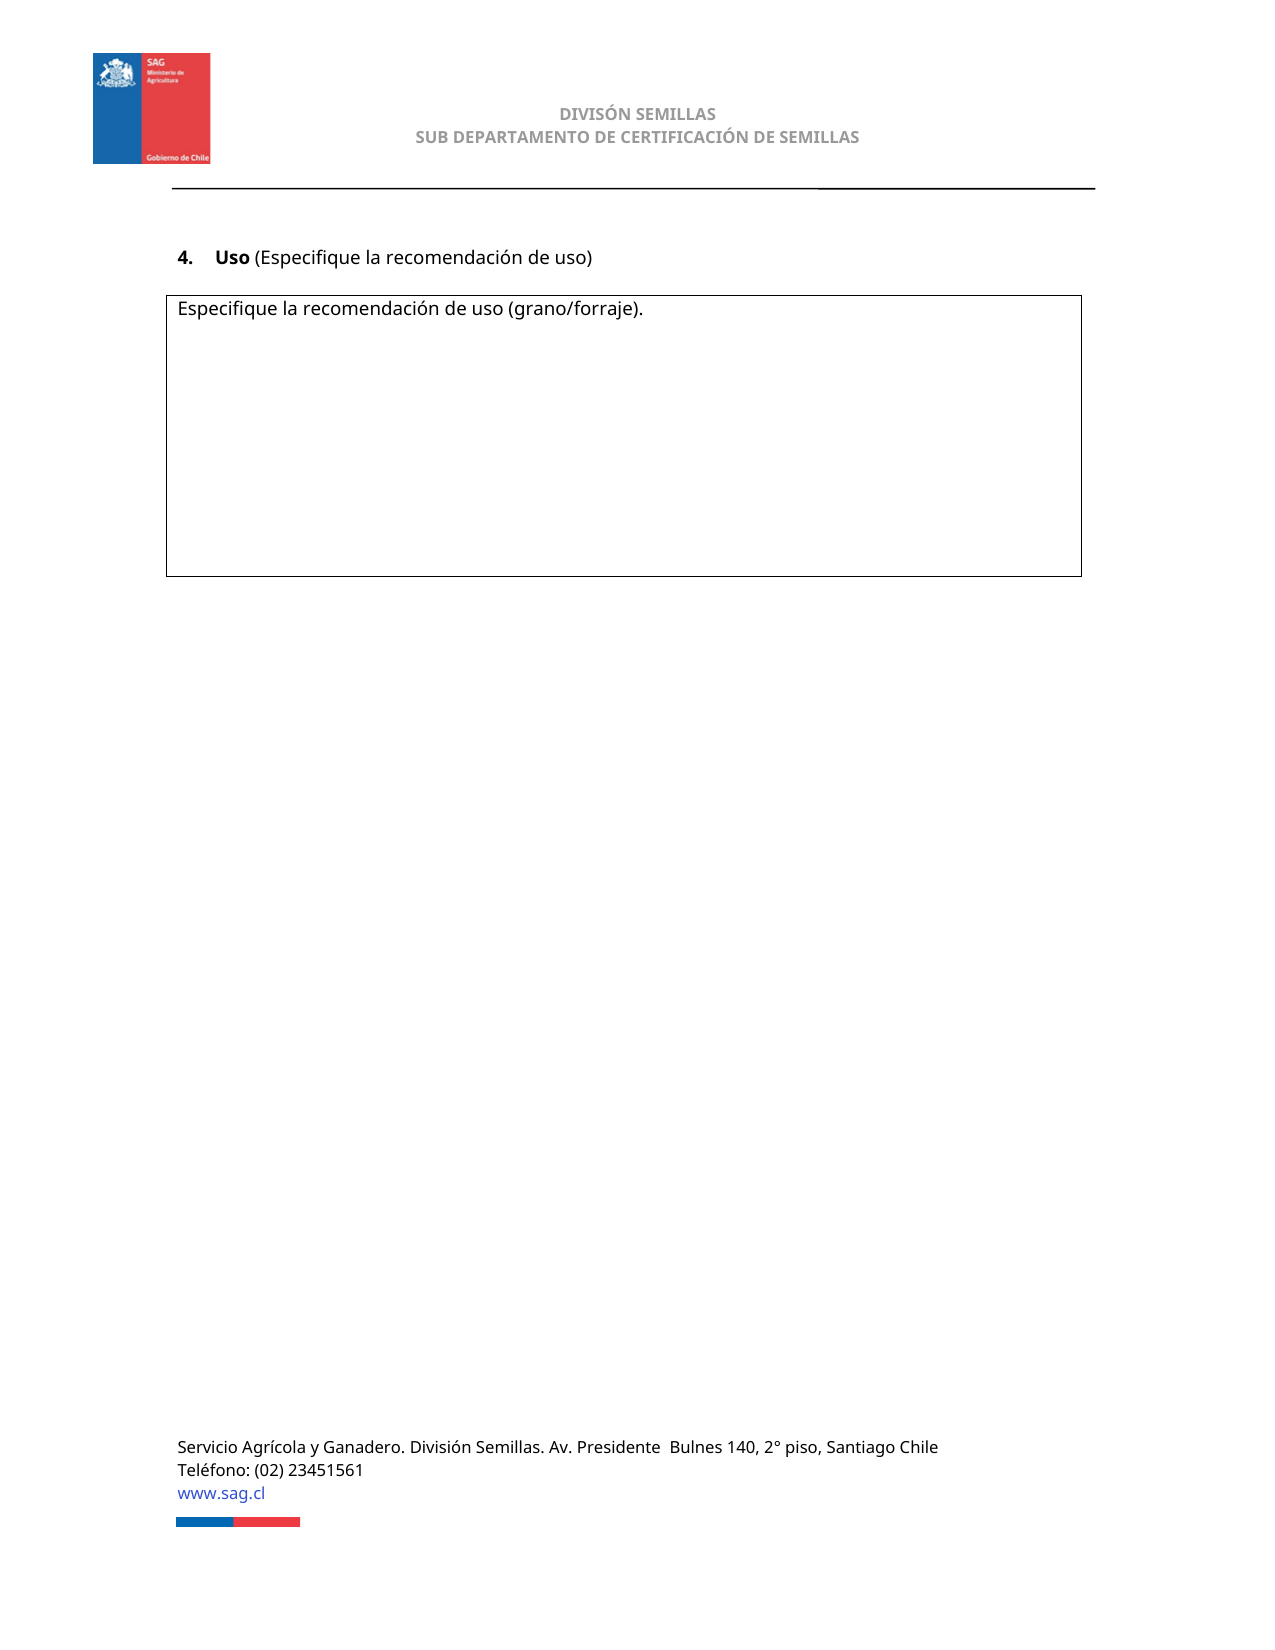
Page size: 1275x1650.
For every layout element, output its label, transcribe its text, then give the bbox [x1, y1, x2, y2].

picture [175, 1517, 300, 1527]
table_header Especifique la recomendación de uso (grano/forraje). [167, 296, 1081, 576]
picture [91, 53, 210, 163]
list Uso (Especifique la recomendación de uso) [177, 244, 1098, 270]
